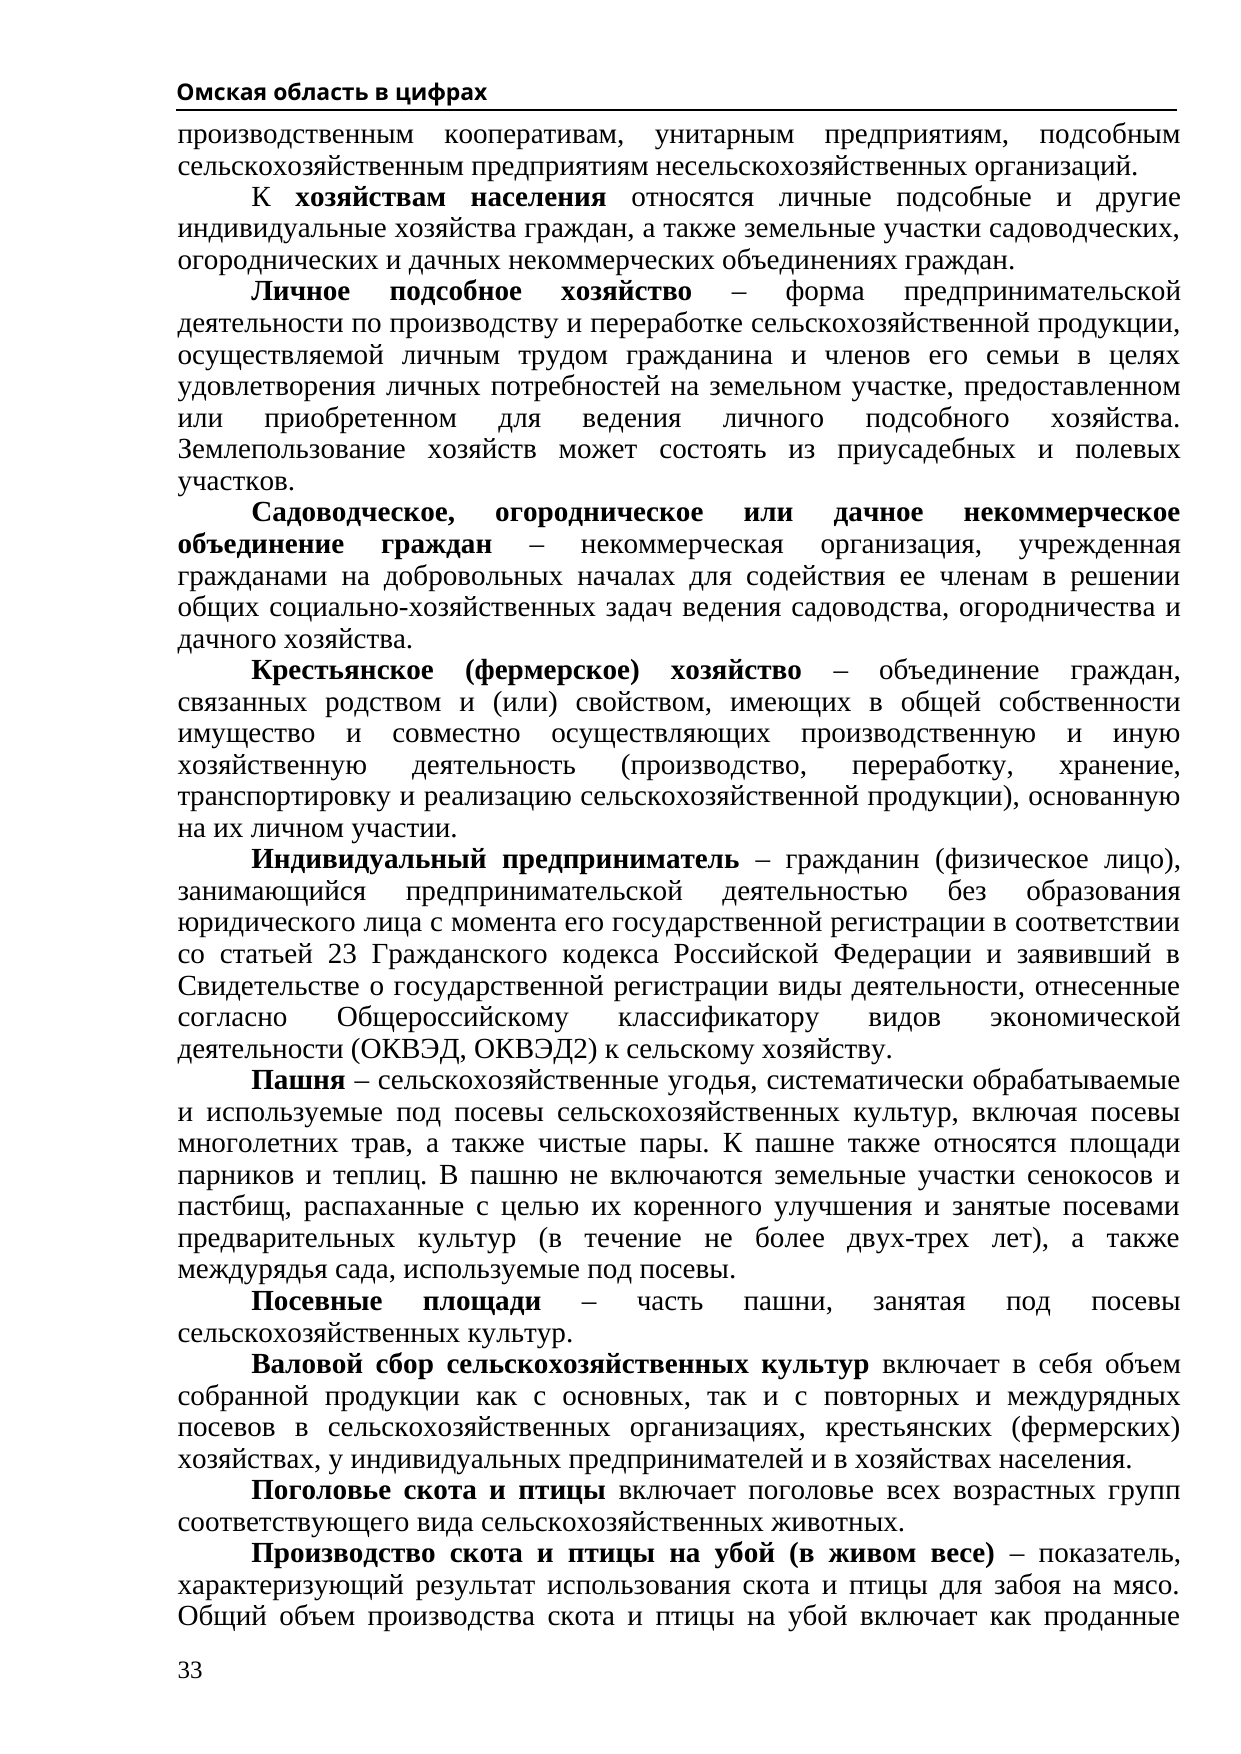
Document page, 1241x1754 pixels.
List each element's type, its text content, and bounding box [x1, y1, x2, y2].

text Посевные площади – часть пашни, занятая под посевы сельскохозяйственных культур. [177, 1285, 1181, 1348]
text Индивидуальный предприниматель – гражданин (физическое лицо), занимающийся предпринимательской деятельностью без образования юридического лица с момента его государственной регистрации в соответствии со статьей 23 Гражданского кодекса Российской Федерации и заявивший в Свидетельстве о государственной регистрации виды деятельности, отнесенные согласно Общероссийскому классификатору видов экономической деятельности (ОКВЭД, ОКВЭД2) к сельскому хозяйству. [177, 843, 1181, 1064]
text К хозяйствам населения относятся личные подсобные и другие индивидуальные хозяйства граждан, а также земельные участки садоводческих, огороднических и дачных некоммерческих объединениях граждан. [177, 181, 1181, 276]
text Поголовье скота и птицы включает поголовье всех возрастных групп соответствующего вида сельскохозяйственных животных. [177, 1474, 1181, 1537]
text Крестьянское (фермерское) хозяйство – объединение граждан, связанных родством и (или) свойством, имеющих в общей собственности имущество и совместно осуществляющих производственную и иную хозяйственную деятельность (производство, переработку, хранение, транспортировку и реализацию сельскохозяйственной продукции), основанную на их личном участии. [177, 654, 1181, 843]
text Валовой сбор сельскохозяйственных культур включает в себя объем собранной продукции как с основных, так и с повторных и междурядных посевов в сельскохозяйственных организациях, крестьянских (фермерских) хозяйствах, у индивидуальных предпринимателей и в хозяйствах населения. [177, 1348, 1181, 1474]
text Пашня – сельскохозяйственные угодья, систематически обрабатываемые и используемые под посевы сельскохозяйственных культур, включая посевы многолетних трав, а также чистые пары. К пашне также относятся площади парников и теплиц. В пашню не включаются земельные участки сенокосов и пастбищ, распаханные с целью их коренного улучшения и занятые посевами предварительных культур (в течение не более двух-трех лет), а также междурядья сада, используемые под посевы. [177, 1064, 1181, 1285]
text Личное подсобное хозяйство – форма предпринимательской деятельности по производству и переработке сельскохозяйственной продукции, осуществляемой личным трудом гражданина и членов его семьи в целях удовлетворения личных потребностей на земельном участке, предоставленном или приобретенном для ведения личного подсобного хозяйства. Землепользование хозяйств может состоять из приусадебных и полевых участков. [177, 276, 1181, 497]
text Садоводческое, огородническое или дачное некоммерческое объединение граждан – некоммерческая организация, учрежденная гражданами на добровольных началах для содействия ее членам в решении общих социально-хозяйственных задач ведения садоводства, огородничества и дачного хозяйства. [177, 497, 1181, 654]
